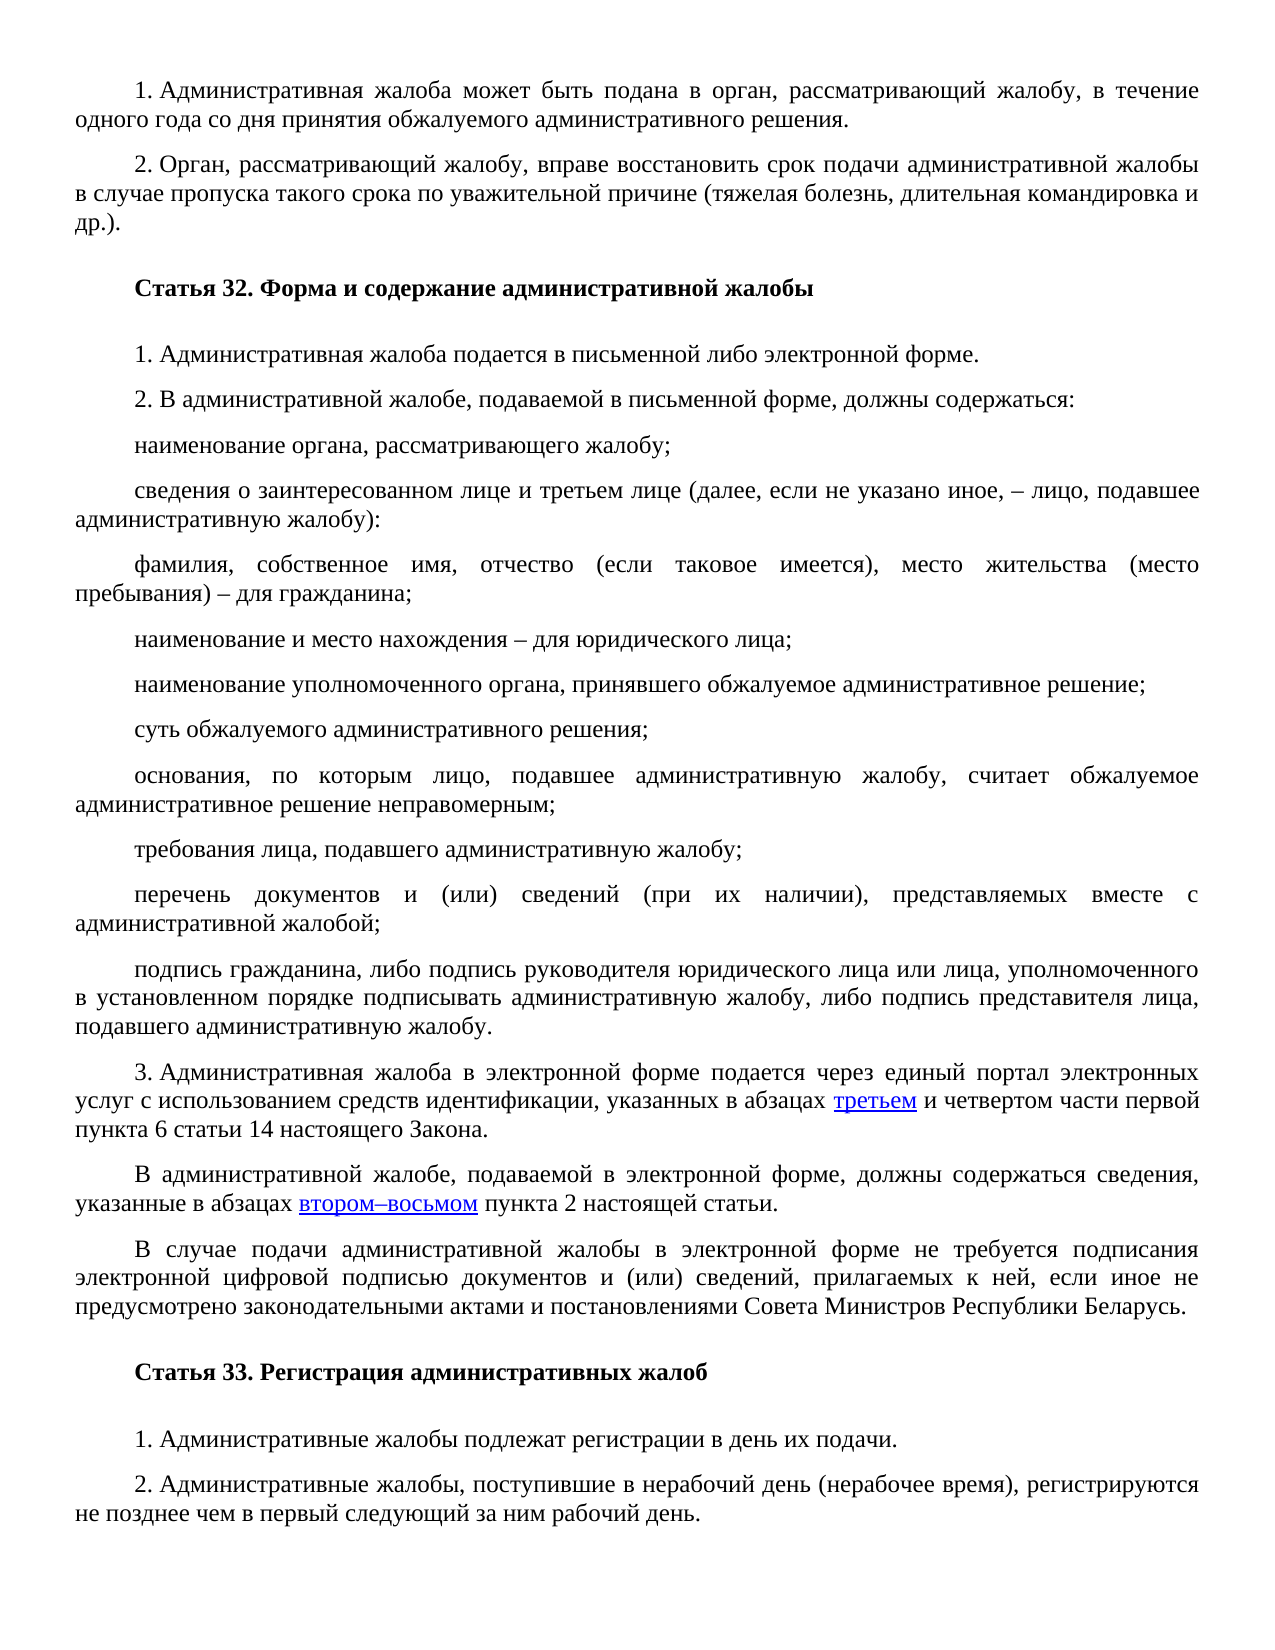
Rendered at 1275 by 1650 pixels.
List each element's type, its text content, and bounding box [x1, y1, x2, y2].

text суть обжалуемого административного решения; [75, 714, 1200, 743]
text 3. Административная жалоба в электронной форме подается через единый портал электронных услуг с использованием средств идентификации, указанных в абзацах третьем и четвертом части первой пункта 6 статьи 14 настоящего Закона. [75, 1057, 1200, 1143]
text фамилия, собственное имя, отчество (если таковое имеется), место жительства (место пребывания) – для гражданина; [75, 549, 1200, 607]
text требования лица, подавшего административную жалобу; [75, 834, 1200, 863]
text 2. Орган, рассматривающий жалобу, вправе восстановить срок подачи административной жалобы в случае пропуска такого срока по уважительной причине (тяжелая болезнь, длительная командировка и др.). [75, 149, 1200, 235]
text наименование органа, рассматривающего жалобу; [75, 430, 1200, 459]
text подпись гражданина, либо подпись руководителя юридического лица или лица, уполномоченного в установленном порядке подписывать административную жалобу, либо подпись представителя лица, подавшего административную жалобу. [75, 954, 1200, 1040]
text Статья 33. Регистрация административных жалоб [134, 1357, 1200, 1386]
text 1. Административная жалоба может быть подана в орган, рассматривающий жалобу, в течение одного года со дня принятия обжалуемого административного решения. [75, 75, 1200, 132]
text наименование и место нахождения – для юридического лица; [75, 624, 1200, 652]
text 2. Административные жалобы, поступившие в нерабочий день (нерабочее время), регистрируются не позднее чем в первый следующий за ним рабочий день. [75, 1469, 1200, 1527]
text В административной жалобе, подаваемой в электронной форме, должны содержаться сведения, указанные в абзацах втором–восьмом пункта 2 настоящей статьи. [75, 1159, 1200, 1217]
text 1. Административные жалобы подлежат регистрации в день их подачи. [75, 1424, 1200, 1452]
text 2. В административной жалобе, подаваемой в письменной форме, должны содержаться: [75, 384, 1200, 413]
text В случае подачи административной жалобы в электронной форме не требуется подписания электронной цифровой подписью документов и (или) сведений, прилагаемых к ней, если иное не предусмотрено законодательными актами и постановлениями Совета Министров Республики Беларусь. [75, 1234, 1200, 1320]
text Статья 32. Форма и содержание административной жалобы [134, 273, 1200, 302]
text основания, по которым лицо, подавшее административную жалобу, считает обжалуемое административное решение неправомерным; [75, 760, 1200, 817]
text 1. Административная жалоба подается в письменной либо электронной форме. [75, 339, 1200, 368]
text сведения о заинтересованном лице и третьем лице (далее, если не указано иное, – лицо, подавшее административную жалобу): [75, 475, 1200, 533]
text наименование уполномоченного органа, принявшего обжалуемое административное решение; [75, 669, 1200, 698]
text перечень документов и (или) сведений (при их наличии), представляемых вместе с административной жалобой; [75, 879, 1200, 937]
